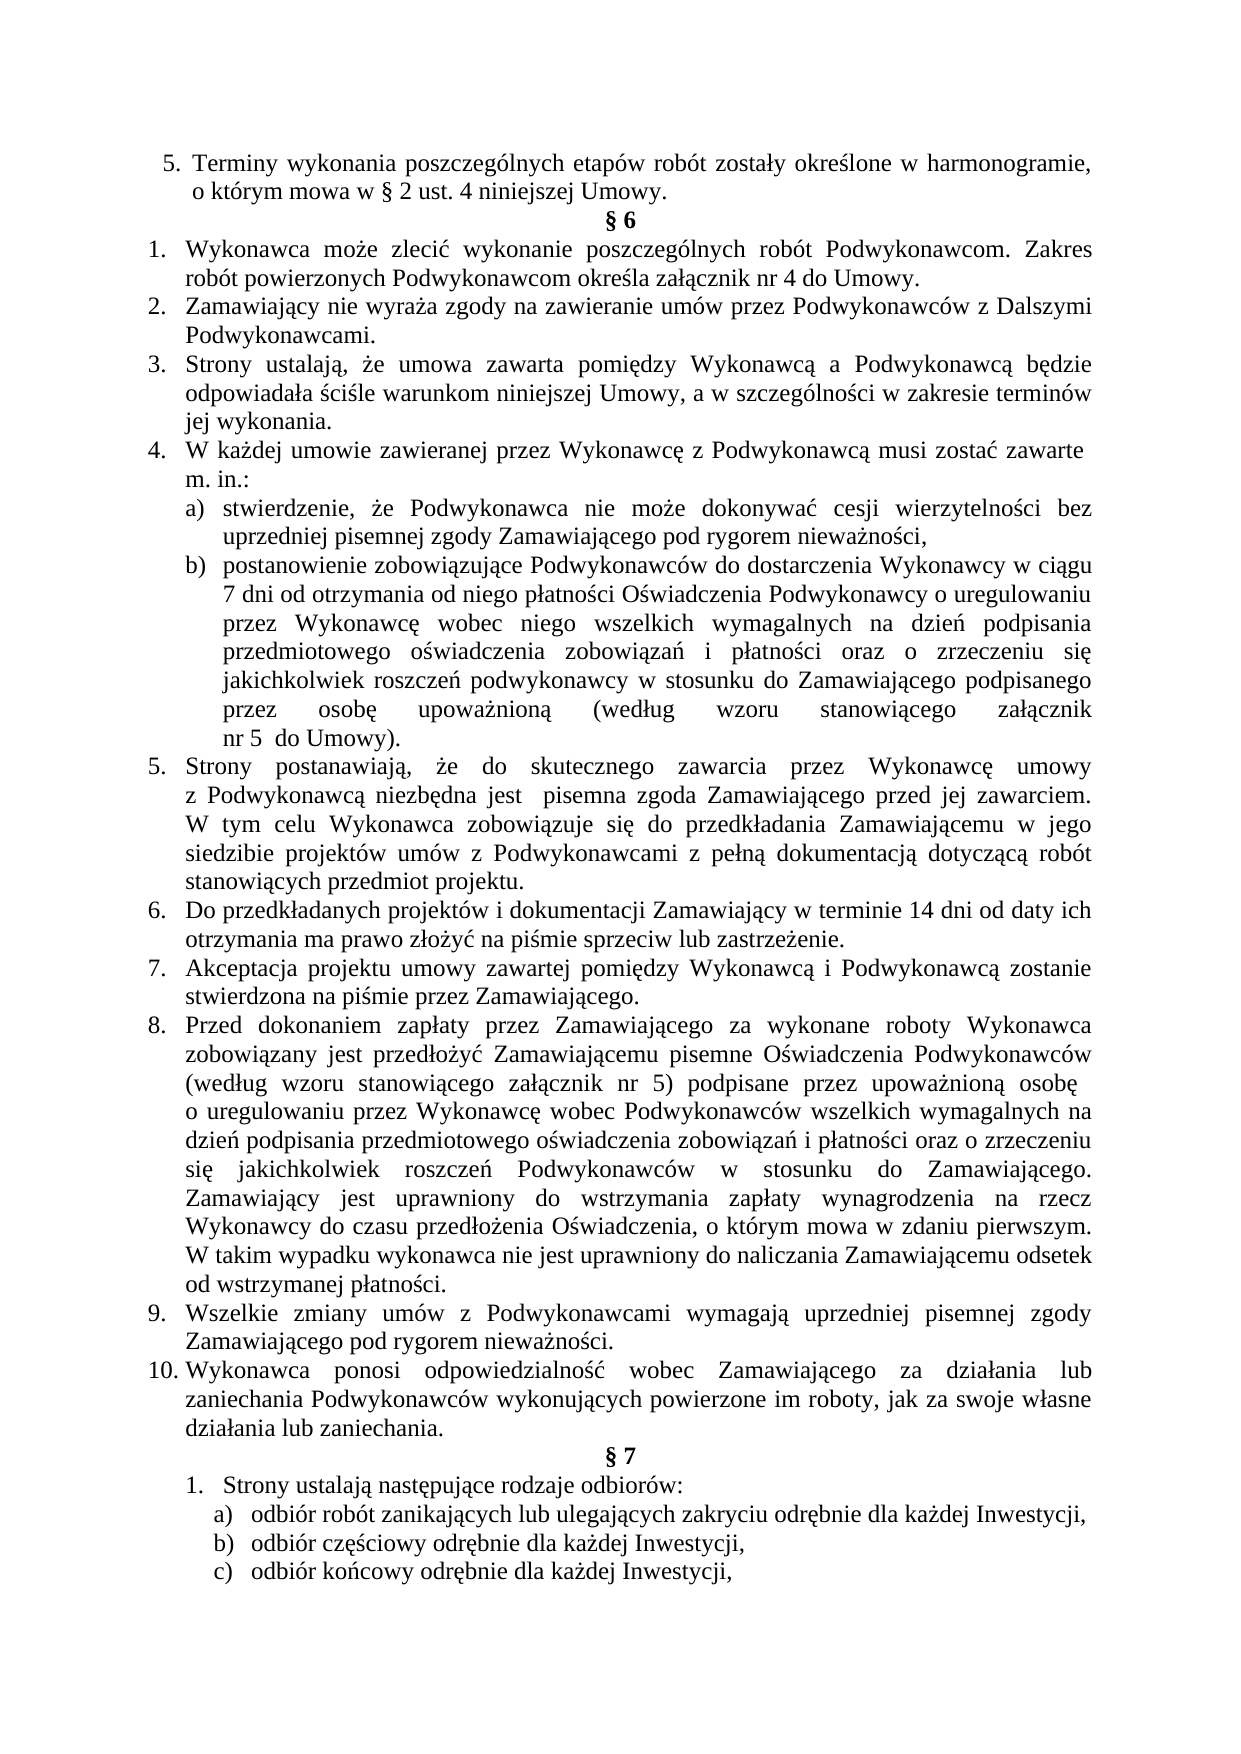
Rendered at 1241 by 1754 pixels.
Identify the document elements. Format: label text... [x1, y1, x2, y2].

list Strony ustalają następujące rodzaje odbiorów: [185, 1470, 1093, 1499]
list Strony postanawiają, że do skutecznego zawarcia przez Wykonawcę umowy z Podwykonawcą niezbędna jest pisemna zgoda Zamawiającego przed jej zawarciem. W tym celu Wykonawca zobowiązuje się do przedkładania Zamawiającemu w jego siedzibie projektów umów z Podwykonawcami z pełną dokumentacją dotyczącą robót stanowiących przedmiot projektu. [148, 751, 1093, 895]
list Strony ustalają, że umowa zawarta pomiędzy Wykonawcą a Podwykonawcą będzie odpowiadała ściśle warunkom niniejszej Umowy, a w szczególności w zakresie terminów jej wykonania. [148, 349, 1093, 435]
list Przed dokonaniem zapłaty przez Zamawiającego za wykonane roboty Wykonawca zobowiązany jest przedłożyć Zamawiającemu pisemne Oświadczenia Podwykonawców (według wzoru stanowiącego załącznik nr 5) podpisane przez upoważnioną osobę o uregulowaniu przez Wykonawcę wobec Podwykonawców wszelkich wymagalnych na dzień podpisania przedmiotowego oświadczenia zobowiązań i płatności oraz o zrzeczeniu się jakichkolwiek roszczeń Podwykonawców w stosunku do Zamawiającego. Zamawiający jest uprawniony do wstrzymania zapłaty wynagrodzenia na rzecz Wykonawcy do czasu przedłożenia Oświadczenia, o którym mowa w zdaniu pierwszym. W takim wypadku wykonawca nie jest uprawniony do naliczania Zamawiającemu odsetek od wstrzymanej płatności. [148, 1010, 1093, 1298]
list Do przedkładanych projektów i dokumentacji Zamawiający w terminie 14 dni od daty ich otrzymania ma prawo złożyć na piśmie sprzeciw lub zastrzeżenie. [148, 895, 1093, 953]
list Wykonawca może zlecić wykonanie poszczególnych robót Podwykonawcom. Zakres robót powierzonych Podwykonawcom określa załącznik nr 4 do Umowy. [148, 234, 1093, 291]
list postanowienie zobowiązujące Podwykonawców do dostarczenia Wykonawcy w ciągu 7 dni od otrzymania od niego płatności Oświadczenia Podwykonawcy o uregulowaniu przez Wykonawcę wobec niego wszelkich wymagalnych na dzień podpisania przedmiotowego oświadczenia zobowiązań i płatności oraz o zrzeczeniu się jakichkolwiek roszczeń podwykonawcy w stosunku do Zamawiającego podpisanego przez osobę upoważnioną (według wzoru stanowiącego załącznik nr 5 do Umowy). [185, 550, 1093, 751]
list odbiór końcowy odrębnie dla każdej Inwestycji, [213, 1556, 1093, 1585]
list Wykonawca ponosi odpowiedzialność wobec Zamawiającego za działania lub zaniechania Podwykonawców wykonujących powierzone im roboty, jak za swoje własne działania lub zaniechania. [148, 1355, 1093, 1441]
text § 7 [148, 1441, 1093, 1470]
list stwierdzenie, że Podwykonawca nie może dokonywać cesji wierzytelności bez uprzedniej pisemnej zgody Zamawiającego pod rygorem nieważności, [185, 493, 1093, 550]
list Zamawiający nie wyraża zgody na zawieranie umów przez Podwykonawców z Dalszymi Podwykonawcami. [148, 291, 1093, 349]
list odbiór robót zanikających lub ulegających zakryciu odrębnie dla każdej Inwestycji, [213, 1499, 1093, 1528]
list Akceptacja projektu umowy zawartej pomiędzy Wykonawcą i Podwykonawcą zostanie stwierdzona na piśmie przez Zamawiającego. [148, 953, 1093, 1010]
list Terminy wykonania poszczególnych etapów robót zostały określone w harmonogramie, o którym mowa w § 2 ust. 4 niniejszej Umowy. [162, 148, 1093, 205]
list Wszelkie zmiany umów z Podwykonawcami wymagają uprzedniej pisemnej zgody Zamawiającego pod rygorem nieważności. [148, 1298, 1093, 1355]
list W każdej umowie zawieranej przez Wykonawcę z Podwykonawcą musi zostać zawarte m. in.: [148, 435, 1093, 493]
text § 6 [148, 205, 1093, 234]
list odbiór częściowy odrębnie dla każdej Inwestycji, [213, 1528, 1093, 1556]
